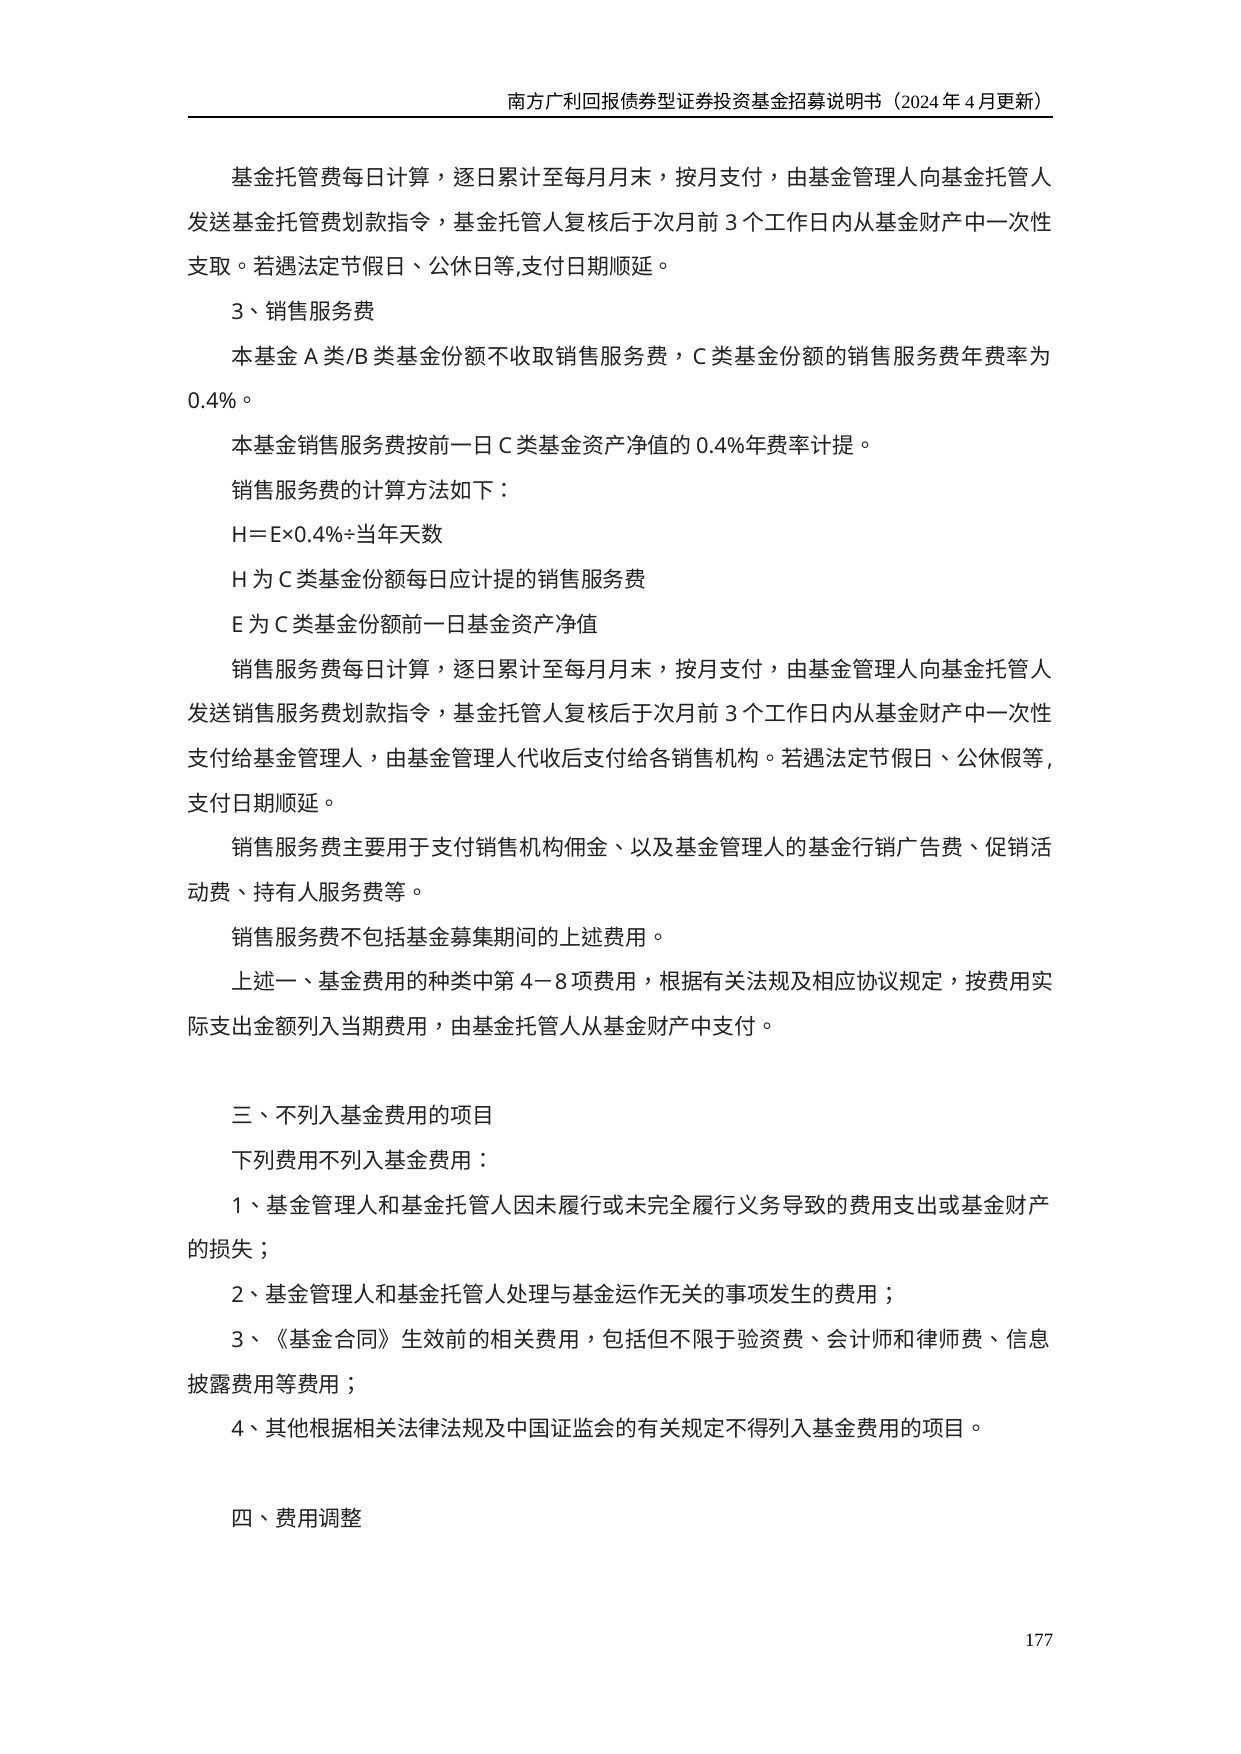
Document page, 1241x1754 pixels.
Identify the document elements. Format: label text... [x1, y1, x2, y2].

text H＝E×0.4%÷当年天数 [187, 519, 1053, 549]
text E为C类基金份额前一日基金资产净值 [187, 609, 1053, 639]
text 三、不列入基金费用的项目 [187, 1100, 1053, 1130]
text 1、基金管理人和基金托管人因未履行或未完全履行义务导致的费用支出或基金财产的损失； [187, 1190, 1053, 1264]
text 上述一、基金费用的种类中第4－8项费用，根据有关法规及相应协议规定，按费用实际支出金额列入当期费用，由基金托管人从基金财产中支付。 [187, 966, 1053, 1041]
text H为C类基金份额每日应计提的销售服务费 [187, 564, 1053, 594]
text 销售服务费不包括基金募集期间的上述费用。 [187, 922, 1053, 951]
text 4、其他根据相关法律法规及中国证监会的有关规定不得列入基金费用的项目。 [187, 1413, 1053, 1443]
text 下列费用不列入基金费用： [187, 1145, 1053, 1175]
text 本基金销售服务费按前一日C类基金资产净值的0.4%年费率计提。 [187, 430, 1053, 460]
text 四、费用调整 [187, 1503, 1053, 1532]
text 3、《基金合同》生效前的相关费用，包括但不限于验资费、会计师和律师费、信息披露费用等费用； [187, 1324, 1053, 1398]
text 销售服务费主要用于支付销售机构佣金、以及基金管理人的基金行销广告费、促销活动费、持有人服务费等。 [187, 832, 1053, 907]
text 销售服务费每日计算，逐日累计至每月月末，按月支付，由基金管理人向基金托管人发送销售服务费划款指令，基金托管人复核后于次月前3个工作日内从基金财产中一次性支付给基金管理人，由基金管理人代收后支付给各销售机构。若遇法定节假日、公休假等,支付日期顺延。 [187, 653, 1053, 817]
text 基金托管费每日计算，逐日累计至每月月末，按月支付，由基金管理人向基金托管人发送基金托管费划款指令，基金托管人复核后于次月前3个工作日内从基金财产中一次性支取。若遇法定节假日、公休日等,支付日期顺延。 [187, 162, 1053, 281]
text 3、销售服务费 [187, 296, 1053, 326]
text 本基金A类/B类基金份额不收取销售服务费，C类基金份额的销售服务费年费率为0.4%。 [187, 341, 1053, 415]
text 销售服务费的计算方法如下： [187, 475, 1053, 504]
text 2、基金管理人和基金托管人处理与基金运作无关的事项发生的费用； [187, 1279, 1053, 1309]
